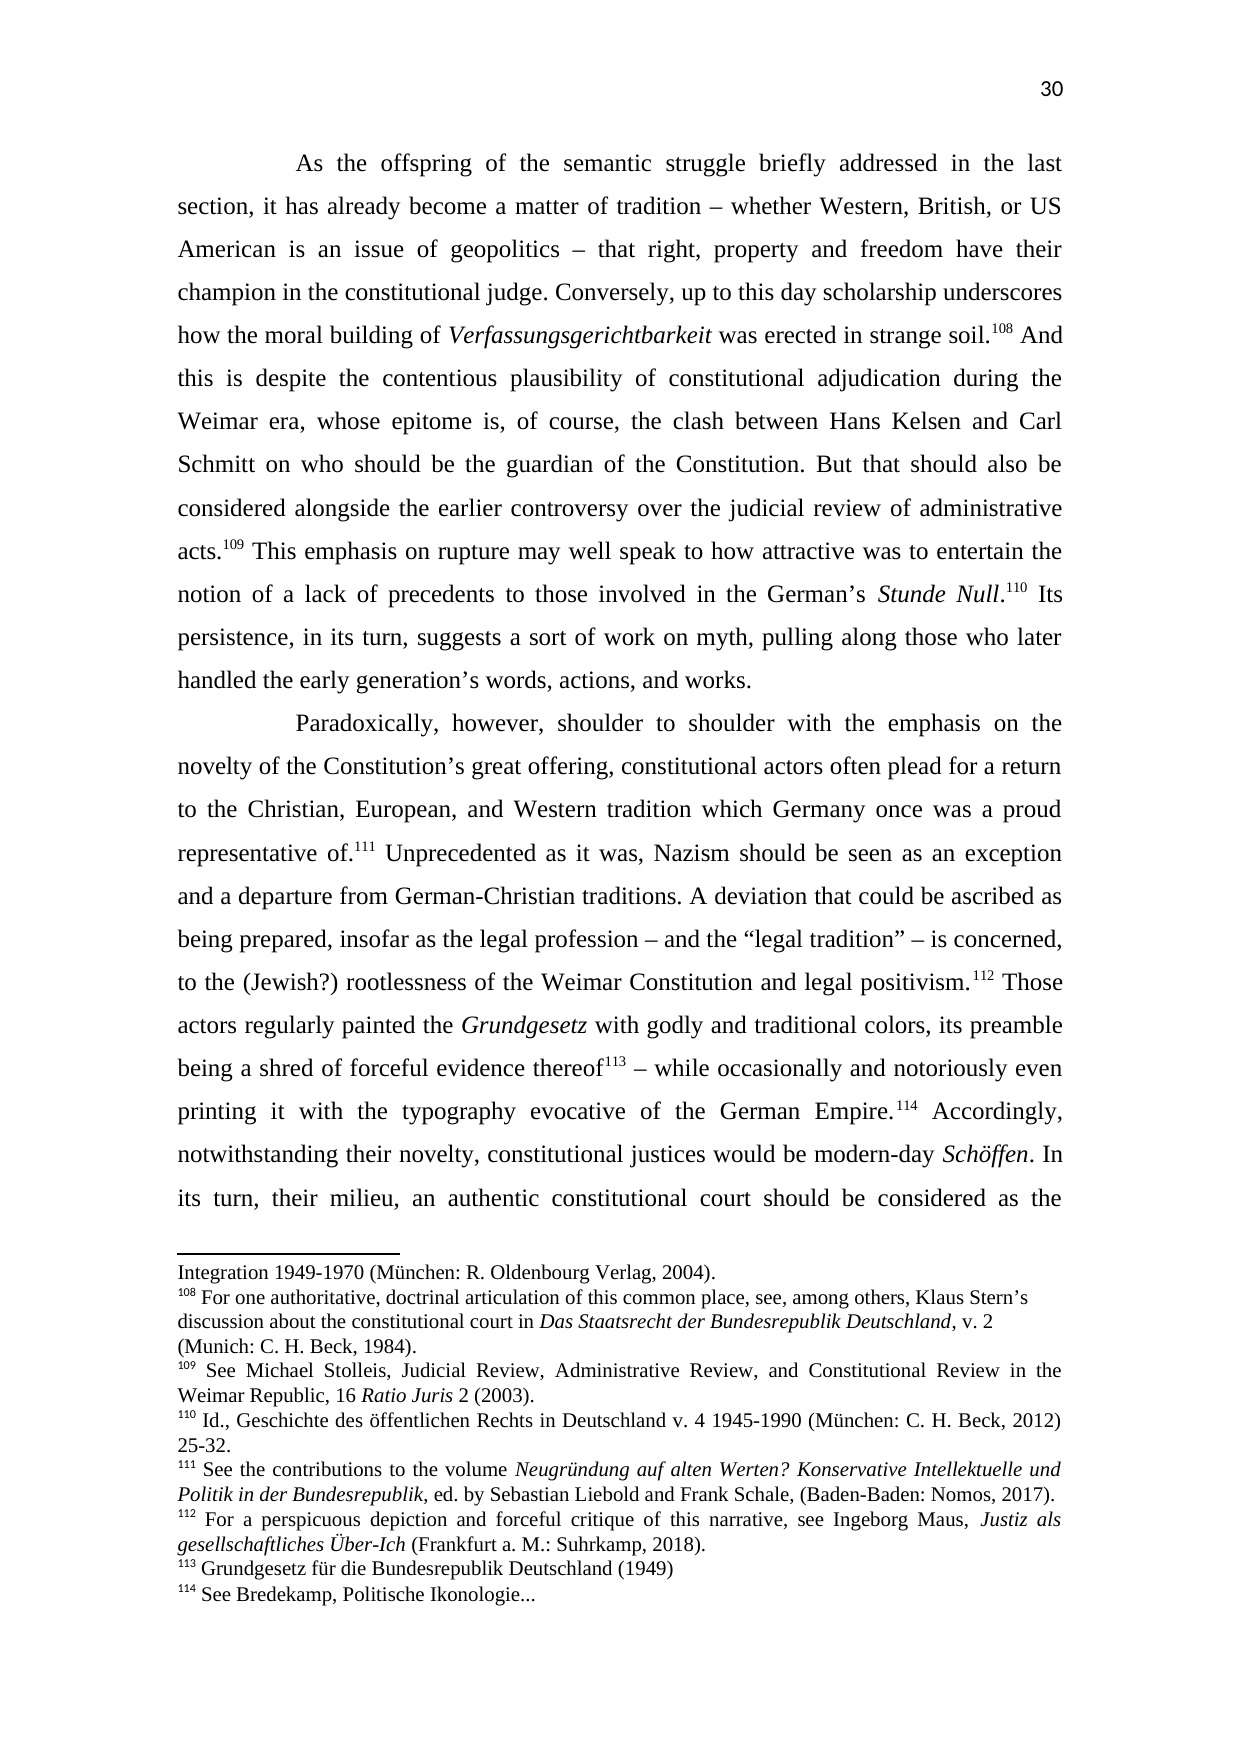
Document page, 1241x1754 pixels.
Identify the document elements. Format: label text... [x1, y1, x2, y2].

text As the offspring of the semantic struggle briefly addressed in the last section, it has already become a matter of tradition – whether Western, British, or US American is an issue of geopolitics – that right, property and freedom have their champion in the constitutional judge. Conversely, up to this day scholarship underscores how the moral building of Verfassungsgerichtbarkeit was erected in strange soil. And this is despite the contentious plausibility of constitutional adjudication during the Weimar era, whose epitome is, of course, the clash between Hans Kelsen and Carl Schmitt on who should be the guardian of the Constitution. But that should also be considered alongside the earlier controversy over the judicial review of administrative acts. This emphasis on rupture may well speak to how attractive was to entertain the notion of a lack of precedents to those involved in the German’s Stunde Null. Its persistence, in its turn, suggests a sort of work on myth, pulling along those who later handled the early generation’s words, actions, and works. [177, 148, 1063, 694]
text Paradoxically, however, shoulder to shoulder with the emphasis on the novelty of the Constitution’s great offering, constitutional actors often plead for a return to the Christian, European, and Western tradition which Germany once was a proud representative of. Unprecedented as it was, Nazism should be seen as an exception and a departure from German-Christian traditions. A deviation that could be ascribed as being prepared, insofar as the legal profession – and the “legal tradition” – is concerned, to the (Jewish?) rootlessness of the Weimar Constitution and legal positivism. Those actors regularly painted the Grundgesetz with godly and traditional colors, its preamble being a shred of forceful evidence thereof – while occasionally and notoriously even printing it with the typography evocative of the German Empire. Accordingly, notwithstanding their novelty, constitutional justices would be modern-day Schöffen. In its turn, their milieu, an authentic constitutional court should be considered as the touching stone which enables the words of the Constitution to remain one with its spirit. [177, 708, 1063, 1211]
